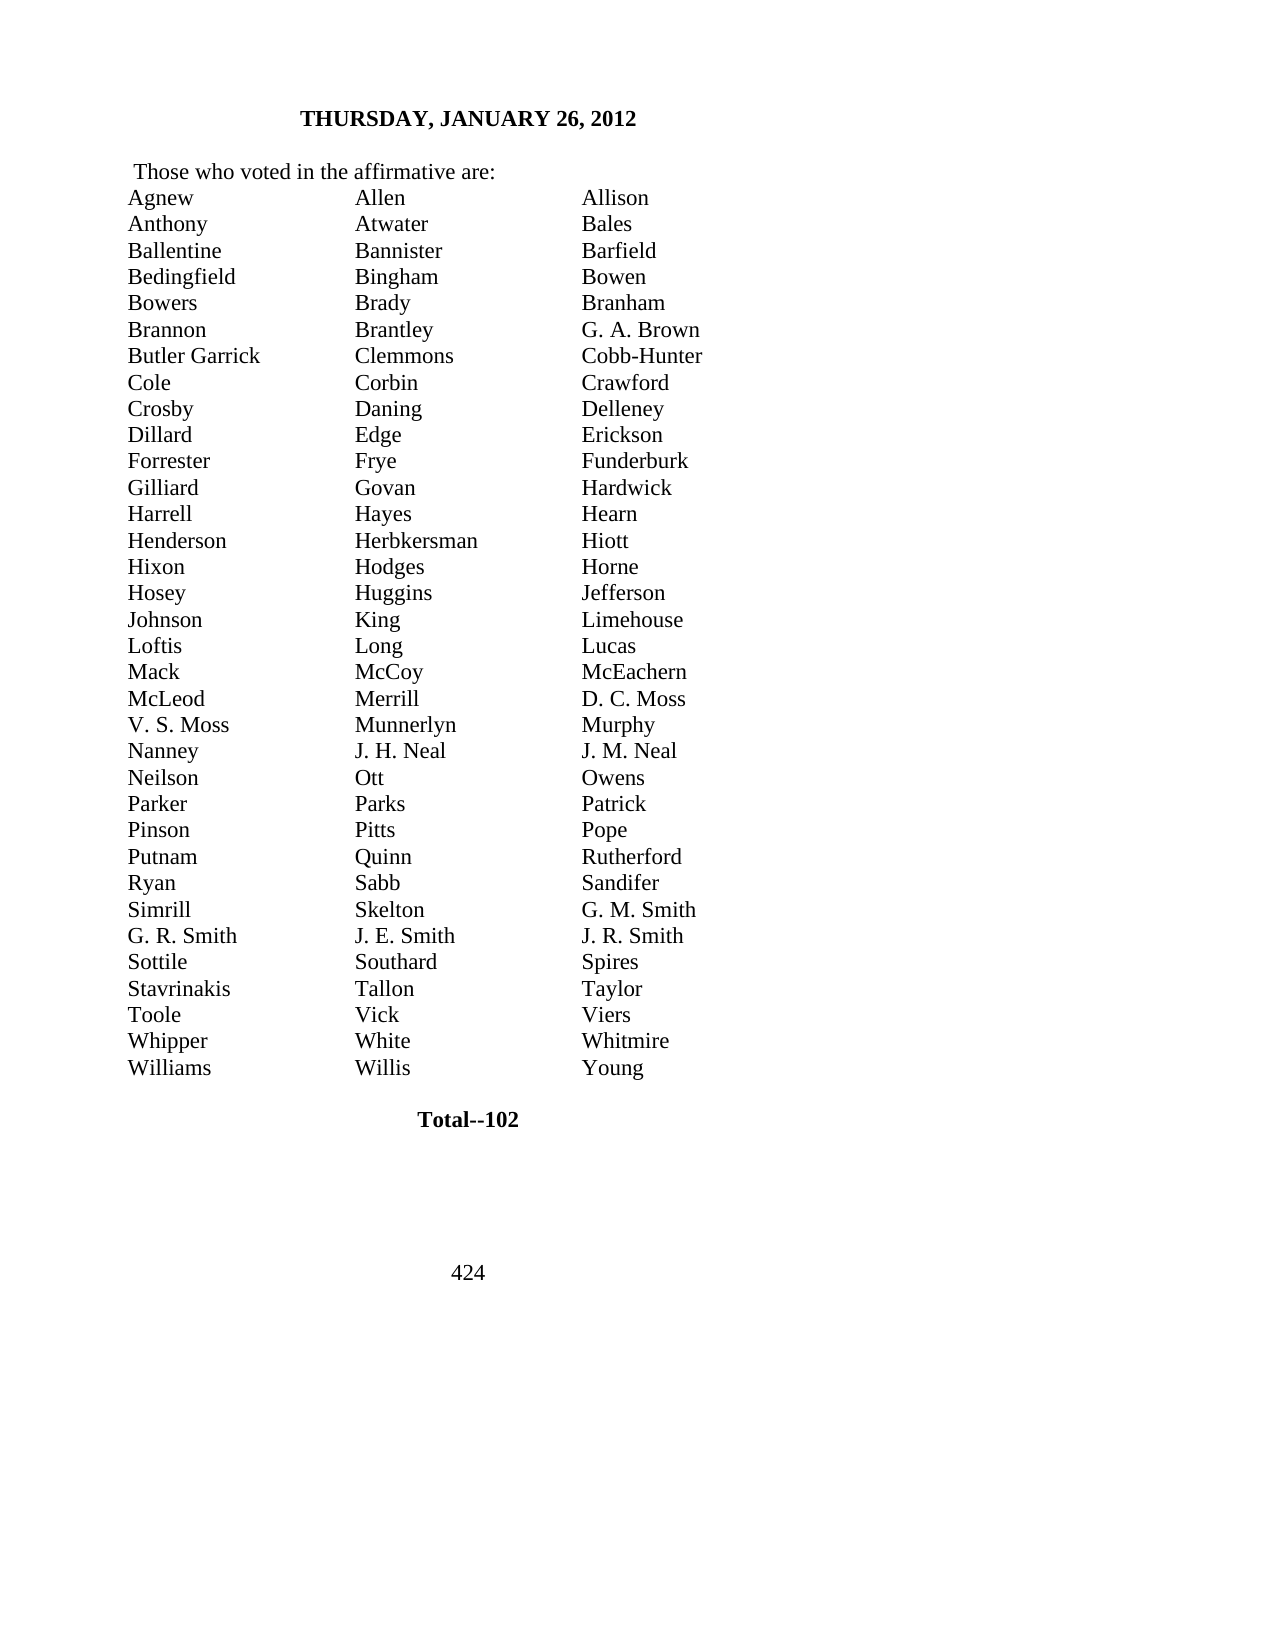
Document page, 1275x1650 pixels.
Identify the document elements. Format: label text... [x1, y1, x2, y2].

table_cell Hodges [343, 553, 570, 579]
table_cell Lucas [570, 632, 797, 658]
table_cell J. M. Neal [570, 738, 797, 764]
table_cell Willis [343, 1054, 570, 1080]
table_cell Gilliard [116, 474, 343, 500]
text Those who voted in the affirmative are: [127, 158, 786, 184]
table_cell Whipper [116, 1028, 343, 1054]
table_cell Herbkersman [343, 527, 570, 553]
table_cell Horne [570, 553, 797, 579]
table_cell Edge [343, 421, 570, 448]
table_cell Munnerlyn [343, 711, 570, 737]
table_cell Anthony [116, 210, 343, 237]
table_cell Hiott [570, 527, 797, 553]
table_cell Whitmire [570, 1028, 797, 1054]
table_cell Loftis [116, 632, 343, 658]
table_cell Harrell [116, 500, 343, 527]
table_cell King [343, 606, 570, 632]
table_cell Sabb [343, 869, 570, 896]
table_cell Tallon [343, 975, 570, 1001]
table_cell McLeod [116, 685, 343, 711]
table_cell Jefferson [570, 579, 797, 606]
table_cell Daning [343, 395, 570, 421]
table_cell Young [570, 1054, 797, 1080]
table_cell J. R. Smith [570, 922, 797, 948]
table_header Agnew [116, 184, 343, 210]
table_cell Branham [570, 290, 797, 316]
table_cell Dillard [116, 421, 343, 448]
table_cell Bales [570, 210, 797, 237]
table_cell G. M. Smith [570, 896, 797, 922]
table_cell Rutherford [570, 843, 797, 869]
table_cell Parks [343, 790, 570, 817]
table_cell Patrick [570, 790, 797, 817]
table_cell Cobb-Hunter [570, 342, 797, 368]
table_cell Atwater [343, 210, 570, 237]
table_cell Ryan [116, 869, 343, 896]
table_header Allison [570, 184, 797, 210]
table_cell J. H. Neal [343, 738, 570, 764]
table_cell Henderson [116, 527, 343, 553]
table_cell Stavrinakis [116, 975, 343, 1001]
table_cell Crawford [570, 369, 797, 395]
table_cell Quinn [343, 843, 570, 869]
table_cell Cole [116, 369, 343, 395]
table_cell V. S. Moss [116, 711, 343, 737]
table_cell Crosby [116, 395, 343, 421]
table_cell Frye [343, 448, 570, 474]
table_cell McEachern [570, 659, 797, 685]
table_cell Barfield [570, 237, 797, 263]
table_cell Owens [570, 764, 797, 790]
table_cell Spires [570, 948, 797, 975]
table_cell Vick [343, 1001, 570, 1027]
table_cell Southard [343, 948, 570, 975]
table_cell Bannister [343, 237, 570, 263]
table_cell Bingham [343, 263, 570, 289]
table_cell Hardwick [570, 474, 797, 500]
table_cell Viers [570, 1001, 797, 1027]
table_cell Hearn [570, 500, 797, 527]
table_cell Bowen [570, 263, 797, 289]
table_cell Murphy [570, 711, 797, 737]
table_cell White [343, 1028, 570, 1054]
table_cell Skelton [343, 896, 570, 922]
table_cell Clemmons [343, 342, 570, 368]
table_cell Sottile [116, 948, 343, 975]
table_cell Williams [116, 1054, 343, 1080]
table_cell Mack [116, 659, 343, 685]
table_cell Parker [116, 790, 343, 817]
table_cell Corbin [343, 369, 570, 395]
table_cell Johnson [116, 606, 343, 632]
table_cell Nanney [116, 738, 343, 764]
table_cell Bowers [116, 290, 343, 316]
table_cell Ballentine [116, 237, 343, 263]
table_cell Taylor [570, 975, 797, 1001]
table_cell D. C. Moss [570, 685, 797, 711]
table_cell Merrill [343, 685, 570, 711]
table_cell Hayes [343, 500, 570, 527]
table_cell Simrill [116, 896, 343, 922]
table_header Allen [343, 184, 570, 210]
table_cell Brady [343, 290, 570, 316]
table_cell Pope [570, 817, 797, 843]
table_cell Bedingfield [116, 263, 343, 289]
table_cell Butler Garrick [116, 342, 343, 368]
table_cell McCoy [343, 659, 570, 685]
table_cell Huggins [343, 579, 570, 606]
table_cell Putnam [116, 843, 343, 869]
table_cell Brannon [116, 316, 343, 342]
table_cell Ott [343, 764, 570, 790]
table_cell Pitts [343, 817, 570, 843]
text Total--102 [127, 1106, 786, 1133]
table_cell Limehouse [570, 606, 797, 632]
table_cell Forrester [116, 448, 343, 474]
table_cell G. R. Smith [116, 922, 343, 948]
table_cell G. A. Brown [570, 316, 797, 342]
table_cell Brantley [343, 316, 570, 342]
table_cell Erickson [570, 421, 797, 448]
table_cell Hixon [116, 553, 343, 579]
table_cell Toole [116, 1001, 343, 1027]
table_cell Pinson [116, 817, 343, 843]
table_cell Long [343, 632, 570, 658]
table_cell Sandifer [570, 869, 797, 896]
table_cell Funderburk [570, 448, 797, 474]
table_cell Hosey [116, 579, 343, 606]
table_cell Neilson [116, 764, 343, 790]
table_cell Delleney [570, 395, 797, 421]
table_cell J. E. Smith [343, 922, 570, 948]
table_cell Govan [343, 474, 570, 500]
